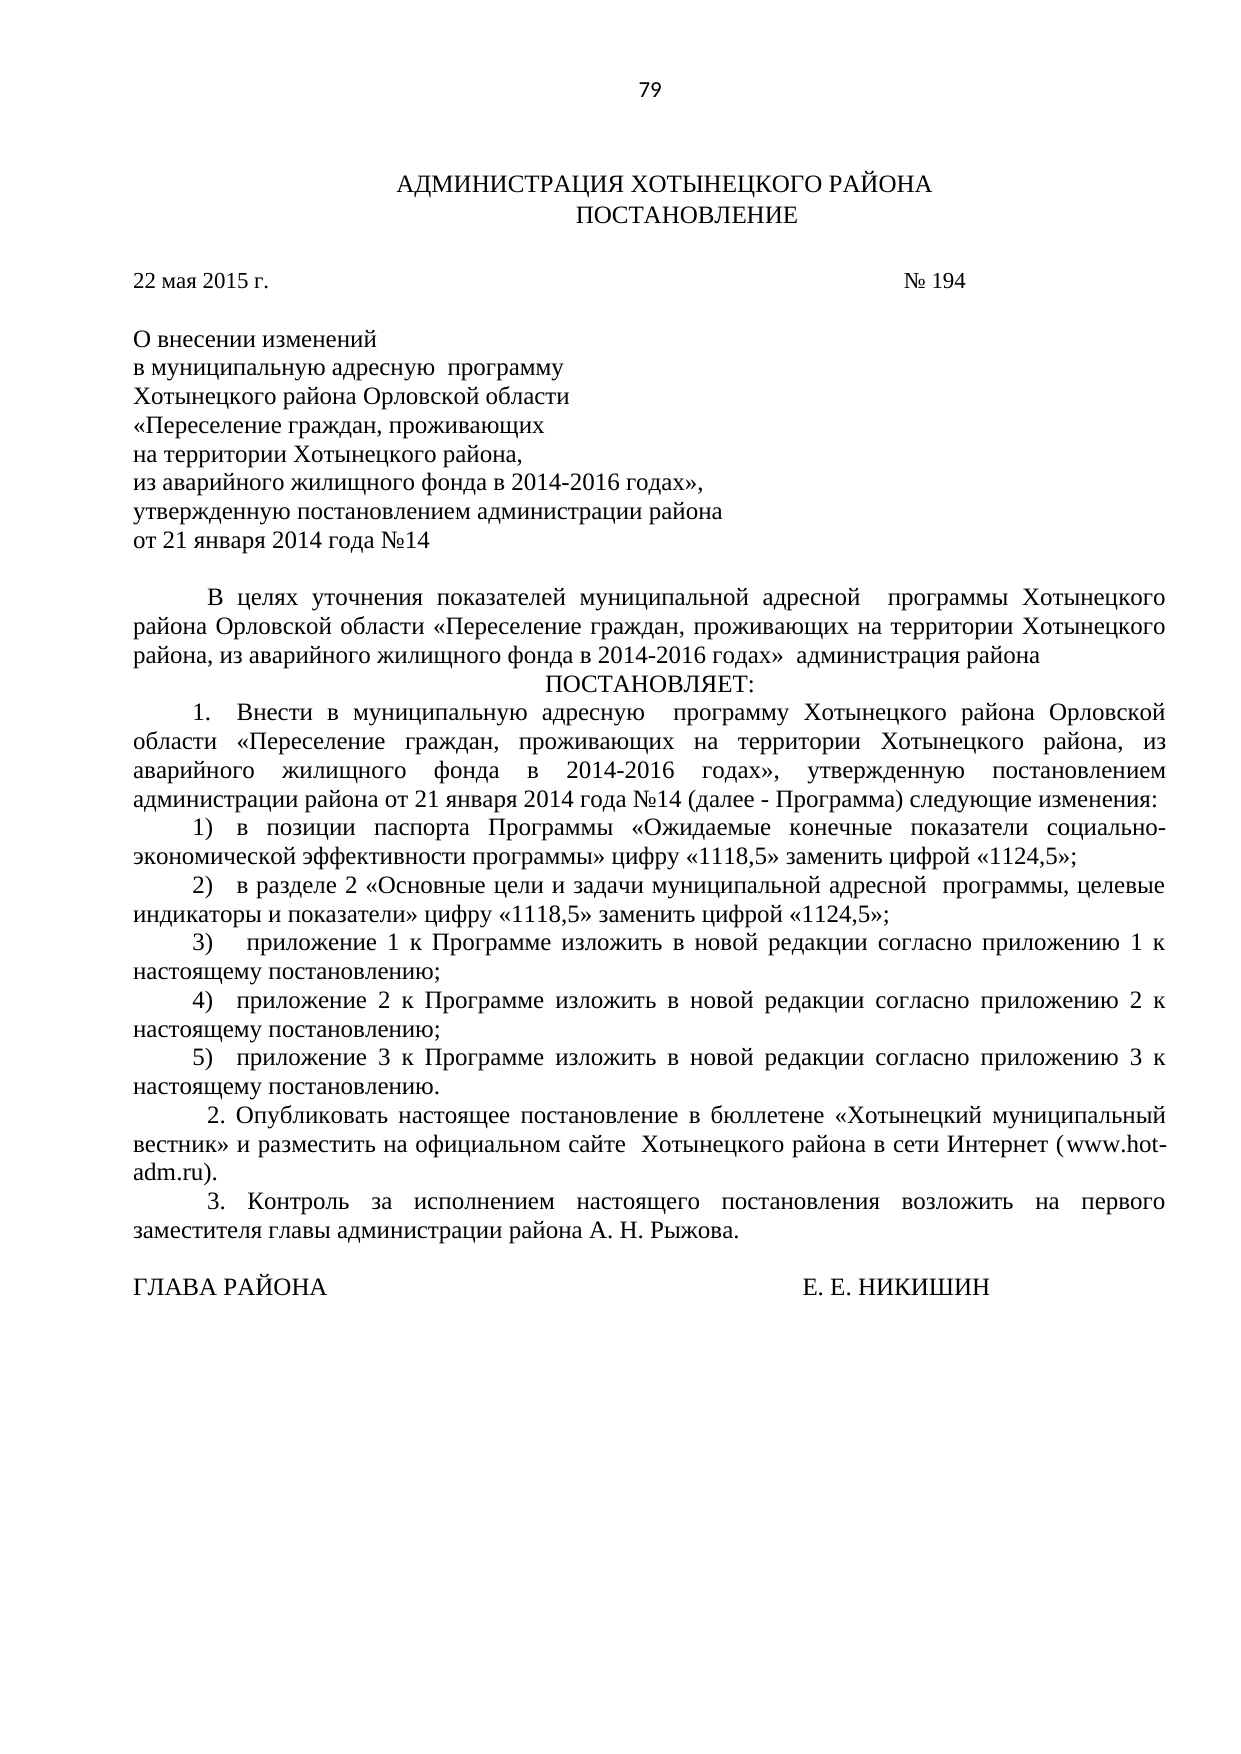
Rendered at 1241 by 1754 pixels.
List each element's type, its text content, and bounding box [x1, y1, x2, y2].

text ПОСТАНОВЛЕНИЕ [207, 200, 1167, 228]
text из аварийного жилищного фонда в 2014-2016 годах», [133, 467, 1167, 496]
text В целях уточнения показателей муниципальной адресной программы Хотынецкого района Орловской области «Переселение граждан, проживающих на территории Хотынецкого района, из аварийного жилищного фонда в 2014-2016 годах» администрация района [133, 582, 1167, 669]
text Хотынецкого района Орловской области [133, 381, 1167, 410]
text от 21 января 2014 года №14 [133, 525, 1167, 554]
text на территории Хотынецкого района, [133, 439, 1167, 467]
text О внесении изменений [133, 324, 1167, 352]
text 22 мая 2015 г. № 194 [133, 267, 1167, 293]
text в муниципальную адресную программу [133, 352, 1167, 381]
list Внести в муниципальную адресную программу Хотынецкого района Орловской области «Переселение граждан, проживающих на территории Хотынецкого района, из аварийного жилищного фонда в 2014-2016 годах», утвержденную постановлением администрации района от 21 января 2014 года №14 (далее - Программа) следующие изменения: [133, 697, 1167, 812]
text ГЛАВА РАЙОНА Е. Е. НИКИШИН [133, 1272, 1167, 1301]
text АДМИНИСТРАЦИЯ ХОТЫНЕЦКОГО РАЙОНА [162, 169, 1167, 197]
text 2. Опубликовать настоящее постановление в бюллетене «Хотынецкий муниципальный вестник» и разместить на официальном сайте Хотынецкого района в сети Интернет (www.hot-adm.ru). [133, 1100, 1167, 1186]
text утвержденную постановлением администрации района [133, 496, 1167, 525]
list в разделе 2 «Основные цели и задачи муниципальной адресной программы, целевые индикаторы и показатели» цифру «1118,5» заменить цифрой «1124,5»; [133, 870, 1167, 927]
text ПОСТАНОВЛЯЕТ: [133, 669, 1167, 697]
list приложение 3 к Программе изложить в новой редакции согласно приложению 3 к настоящему постановлению. [133, 1042, 1167, 1100]
text «Переселение граждан, проживающих [133, 410, 1167, 439]
list приложение 2 к Программе изложить в новой редакции согласно приложению 2 к настоящему постановлению; [133, 985, 1167, 1042]
list приложение 1 к Программе изложить в новой редакции согласно приложению 1 к настоящему постановлению; [133, 927, 1167, 985]
text 3. Контроль за исполнением настоящего постановления возложить на первого заместителя главы администрации района А. Н. Рыжова. [133, 1186, 1167, 1244]
list в позиции паспорта Программы «Ожидаемые конечные показатели социально-экономической эффективности программы» цифру «1118,5» заменить цифрой «1124,5»; [133, 812, 1167, 870]
